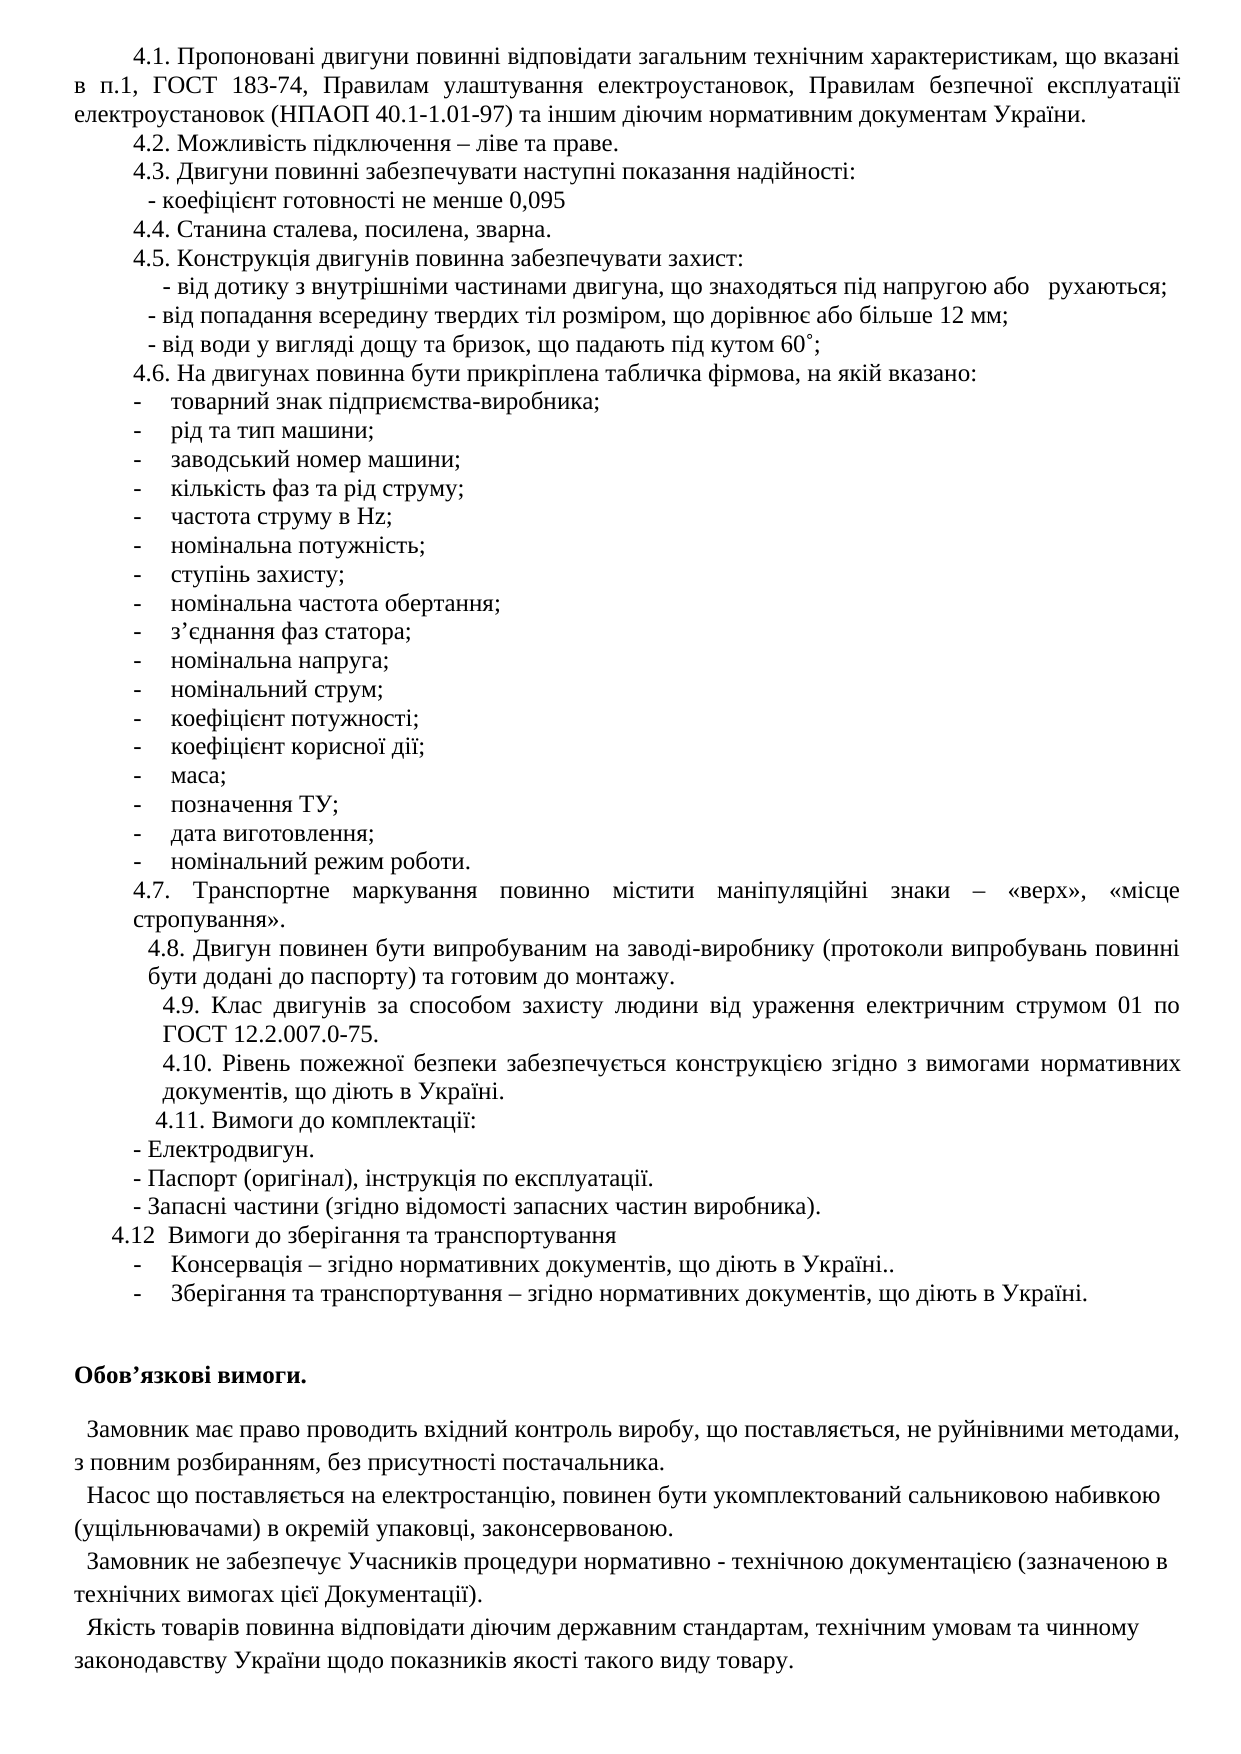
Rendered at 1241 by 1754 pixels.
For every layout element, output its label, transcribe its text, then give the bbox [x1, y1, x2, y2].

text - від дотику з внутрішніми частинами двигуна, що знаходяться під напругою або рухаються; [162, 271, 1181, 300]
list коефіцієнт потужності; [133, 703, 1181, 731]
text Замовник не забезпечує Учасників процедури нормативно - технічною документацією (зазначеною в технічних вимогах цієї Документації). [74, 1546, 1181, 1608]
text 4.12 Вимоги до зберігання та транспортування [111, 1220, 1181, 1249]
list номінальна напруга; [133, 645, 1181, 674]
text - від води у вигляді дощу та бризок, що падають під кутом 60˚; [74, 329, 1181, 358]
text - від попадання всередину твердих тіл розміром, що дорівнює або більше 12 мм; [74, 300, 1181, 329]
list номінальна частота обертання; [133, 588, 1181, 616]
text Якість товарів повинна відповідати діючим державним стандартам, технічним умовам та чинному законодавству України щодо показників якості такого виду товару. [74, 1612, 1181, 1674]
list позначення ТУ; [133, 789, 1181, 818]
text 4.5. Конструкція двигунів повинна забезпечувати захист: [74, 243, 1181, 271]
list Зберігання та транспортування – згідно нормативних документів, що діють в Україні. [133, 1278, 1181, 1306]
text 4.11. Вимоги до комплектації: [111, 1105, 1181, 1134]
text 4.10. Рівень пожежної безпеки забезпечується конструкцією згідно з вимогами нормативних документів, що діють в Україні. [162, 1048, 1181, 1105]
list рід та тип машини; [133, 415, 1181, 444]
text Замовник має право проводить вхідний контроль виробу, що поставляється, не руйнівними методами, з повним розбиранням, без присутності постачальника. [74, 1414, 1181, 1476]
text - Паспорт (оригінал), інструкція по експлуатації. [74, 1163, 1181, 1191]
text 4.7. Транспортне маркування повинно містити маніпуляційні знаки – «верх», «місце стропування». [133, 875, 1181, 933]
text 4.3. Двигуни повинні забезпечувати наступні показання надійності: [74, 156, 1181, 185]
list маса; [133, 760, 1181, 789]
list коефіцієнт корисної дії; [133, 731, 1181, 760]
list Консервація – згідно нормативних документів, що діють в Україні.. [133, 1249, 1181, 1278]
list заводський номер машини; [133, 444, 1181, 473]
list номінальний режим роботи. [133, 846, 1181, 875]
list ступінь захисту; [133, 559, 1181, 588]
list дата виготовлення; [133, 818, 1181, 846]
list кількість фаз та рід струму; [133, 473, 1181, 501]
list номінальна потужність; [133, 530, 1181, 559]
text - Запасні частини (згідно відомості запасних частин виробника). [74, 1191, 1181, 1220]
text 4.9. Клас двигунів за способом захисту людини від ураження електричним струмом 01 по ГОСТ 12.2.007.0-75. [162, 990, 1181, 1048]
list з’єднання фаз статора; [133, 616, 1181, 645]
text 4.1. Пропоновані двигуни повинні відповідати загальним технічним характеристикам, що вказані в п.1, ГОСТ 183-74, Правилам улаштування електроустановок, Правилам безпечної експлуатації електроустановок (НПАОП 40.1-1.01-97) та іншим діючим нормативним документам України. [74, 41, 1181, 128]
text 4.8. Двигун повинен бути випробуваним на заводі-виробнику (протоколи випробувань повинні бути додані до паспорту) та готовим до монтажу. [148, 933, 1181, 990]
text 4.2. Можливість підключення – ліве та праве. [74, 128, 1181, 156]
list частота струму в Hz; [133, 501, 1181, 530]
text Насос що поставляється на електростанцію, повинен бути укомплектований сальниковою набивкою (ущільнювачами) в окремій упаковці, законсервованою. [74, 1480, 1181, 1542]
text Обов’язкові вимоги. [74, 1360, 1181, 1389]
text 4.6. На двигунах повинна бути прикріплена табличка фірмова, на якій вказано: [74, 358, 1181, 386]
list номінальний струм; [133, 674, 1181, 703]
text 4.4. Станина сталева, посилена, зварна. [74, 214, 1181, 243]
text - Електродвигун. [74, 1134, 1181, 1163]
list товарний знак підприємства-виробника; [133, 386, 1181, 415]
text - коефіцієнт готовності не менше 0,095 [74, 185, 1181, 214]
